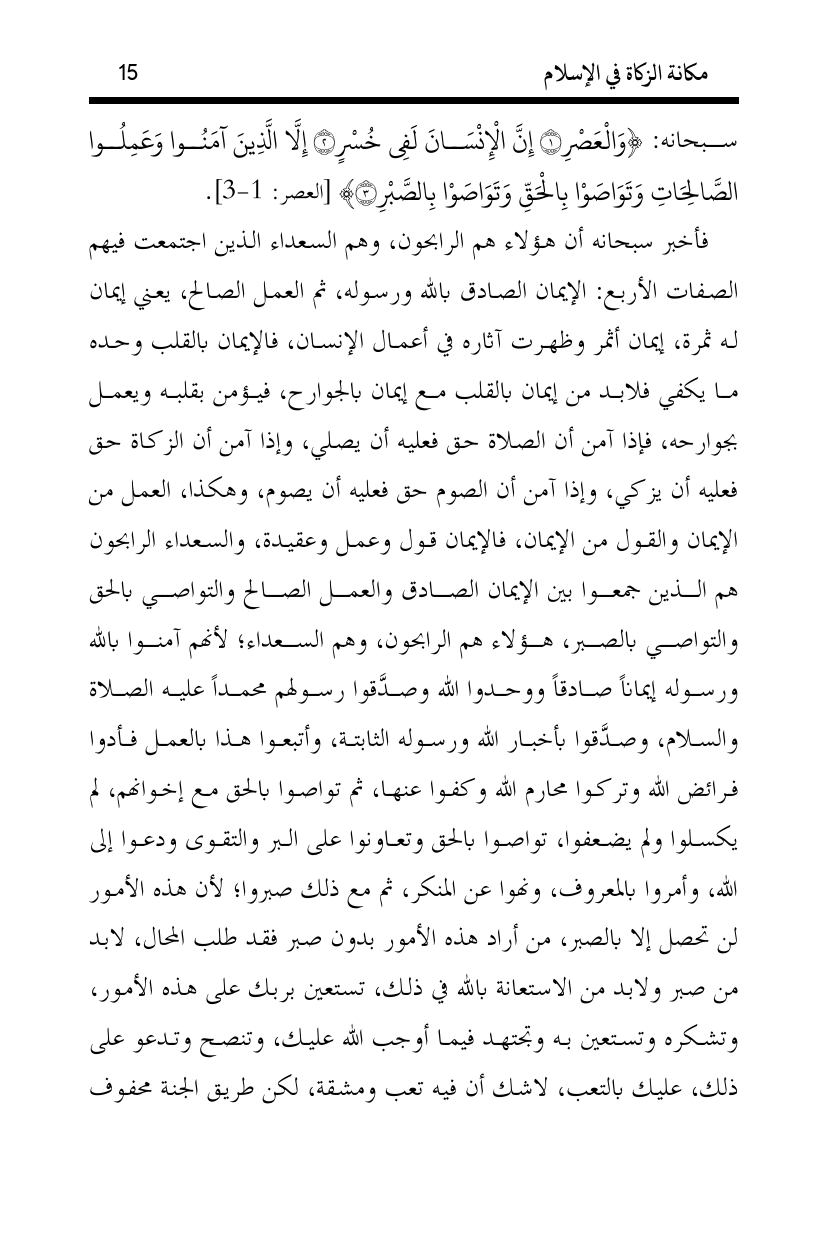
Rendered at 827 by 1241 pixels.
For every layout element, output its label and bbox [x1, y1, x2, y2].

text [89, 115, 738, 218]
text [89, 218, 738, 1114]
